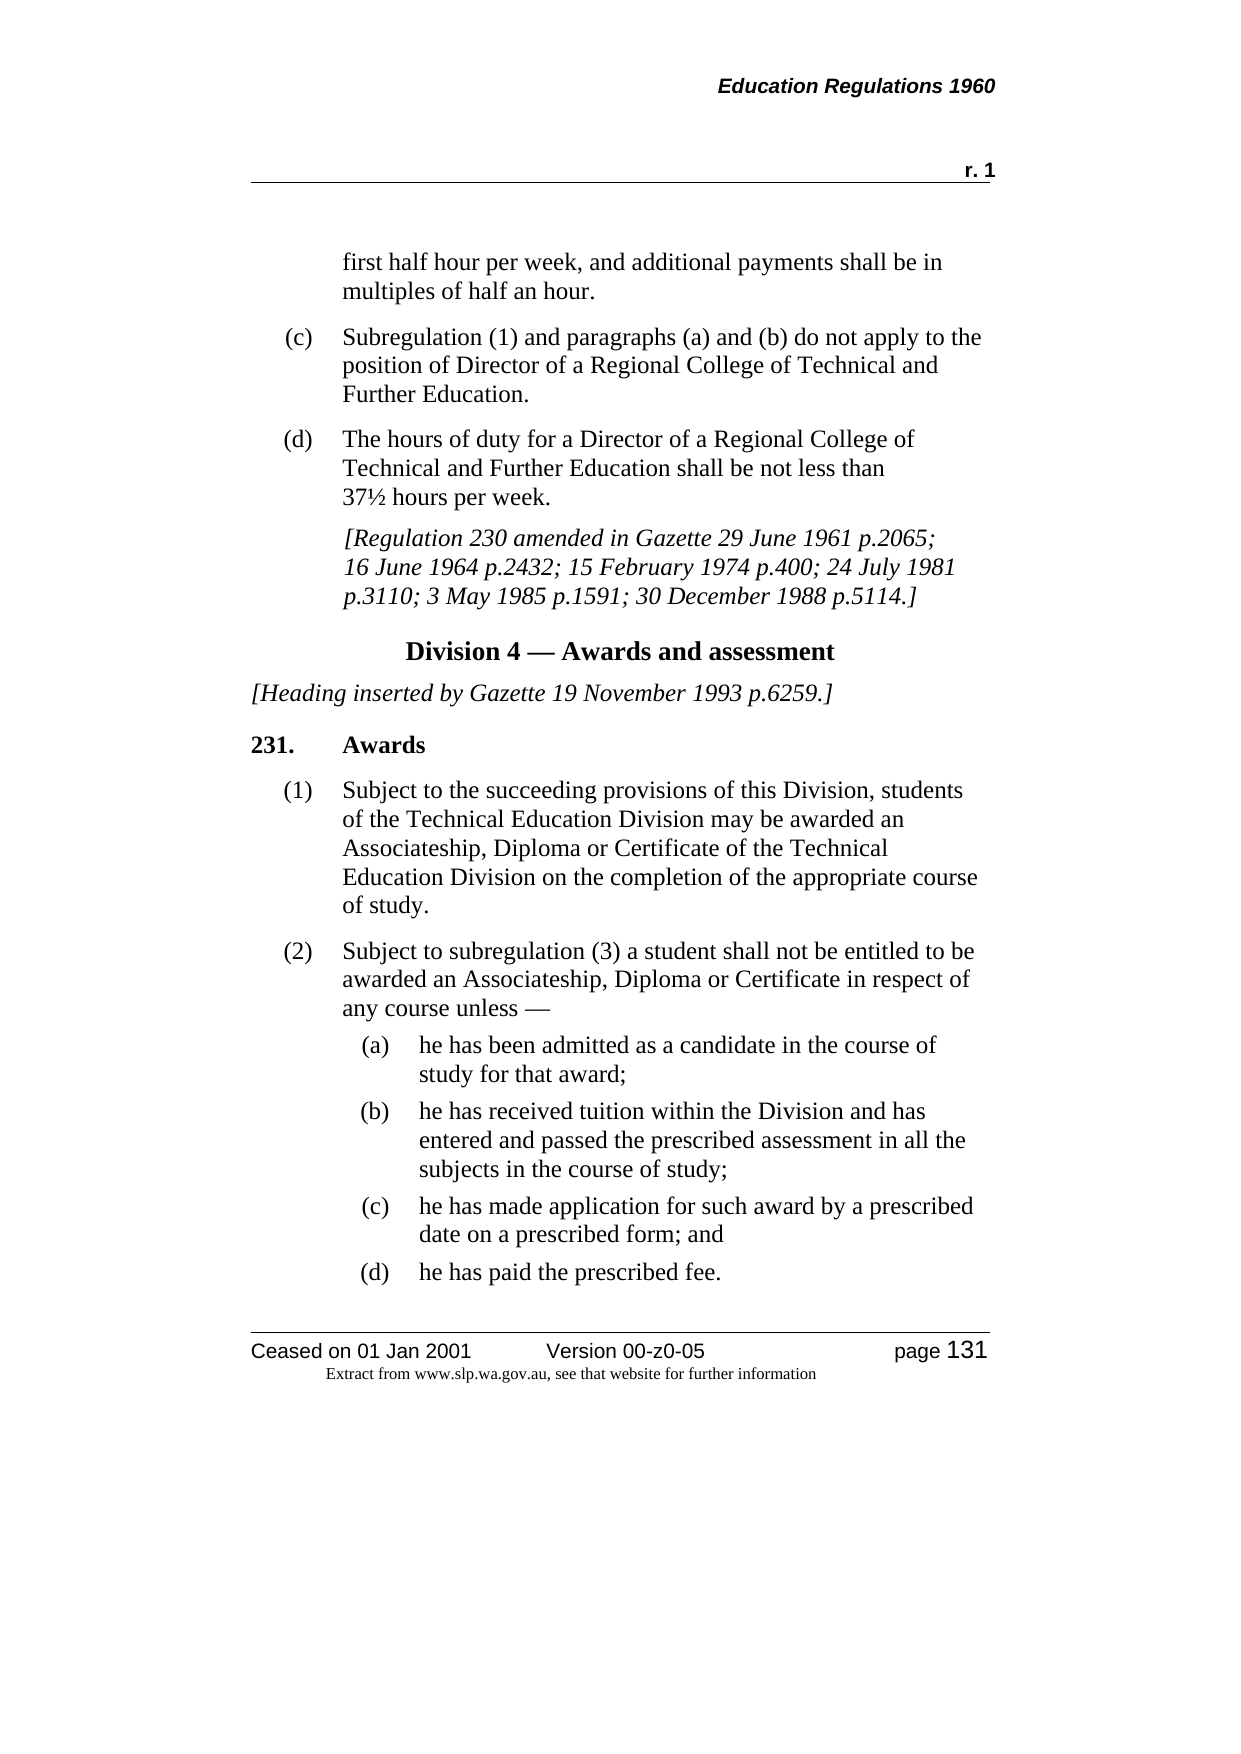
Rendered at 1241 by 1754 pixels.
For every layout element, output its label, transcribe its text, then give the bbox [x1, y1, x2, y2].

text (c) he has made application for such award by a prescribed date on a prescribed form; and [251, 1191, 990, 1248]
text [Regulation 230 amended in Gazette 29 June 1961 p.2065; 16 June 1964 p.2432; 15 February 1974 p.400; 24 July 1981 p.3110; 3 May 1985 p.1591; 30 December 1988 p.5114.] [251, 523, 990, 609]
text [251, 247, 990, 305]
text (c) Subregulation (1) and paragraphs (a) and (b) do not apply to the position of Director of a Regional College of Technical and Further Education. [251, 322, 990, 408]
text (a) he has been admitted as a candidate in the course of study for that award; [251, 1030, 990, 1088]
text (2) Subject to subregulation (3) a student shall not be entitled to be awarded an Associateship, Diploma or Certificate in respect of any course unless — [251, 936, 990, 1022]
text (d) he has paid the prescribed fee. [251, 1257, 990, 1285]
subtitle 231. Awards [251, 730, 990, 759]
text (b) he has received tuition within the Division and has entered and passed the prescribed assessment in all the subjects in the course of study; [251, 1096, 990, 1182]
text (1) Subject to the succeeding provisions of this Division, students of the Technical Education Division may be awarded an Associateship, Diploma or Certificate of the Technical Education Division on the completion of the appropriate course of study. [251, 775, 990, 919]
subtitle [Heading inserted by Gazette 19 November 1993 p.6259.] [251, 678, 990, 707]
subtitle Division 4 — Awards and assessment [251, 634, 990, 666]
text (d) The hours of duty for a Director of a Regional College of Technical and Further Education shall be not less than 37½ hours per week. [251, 424, 990, 511]
